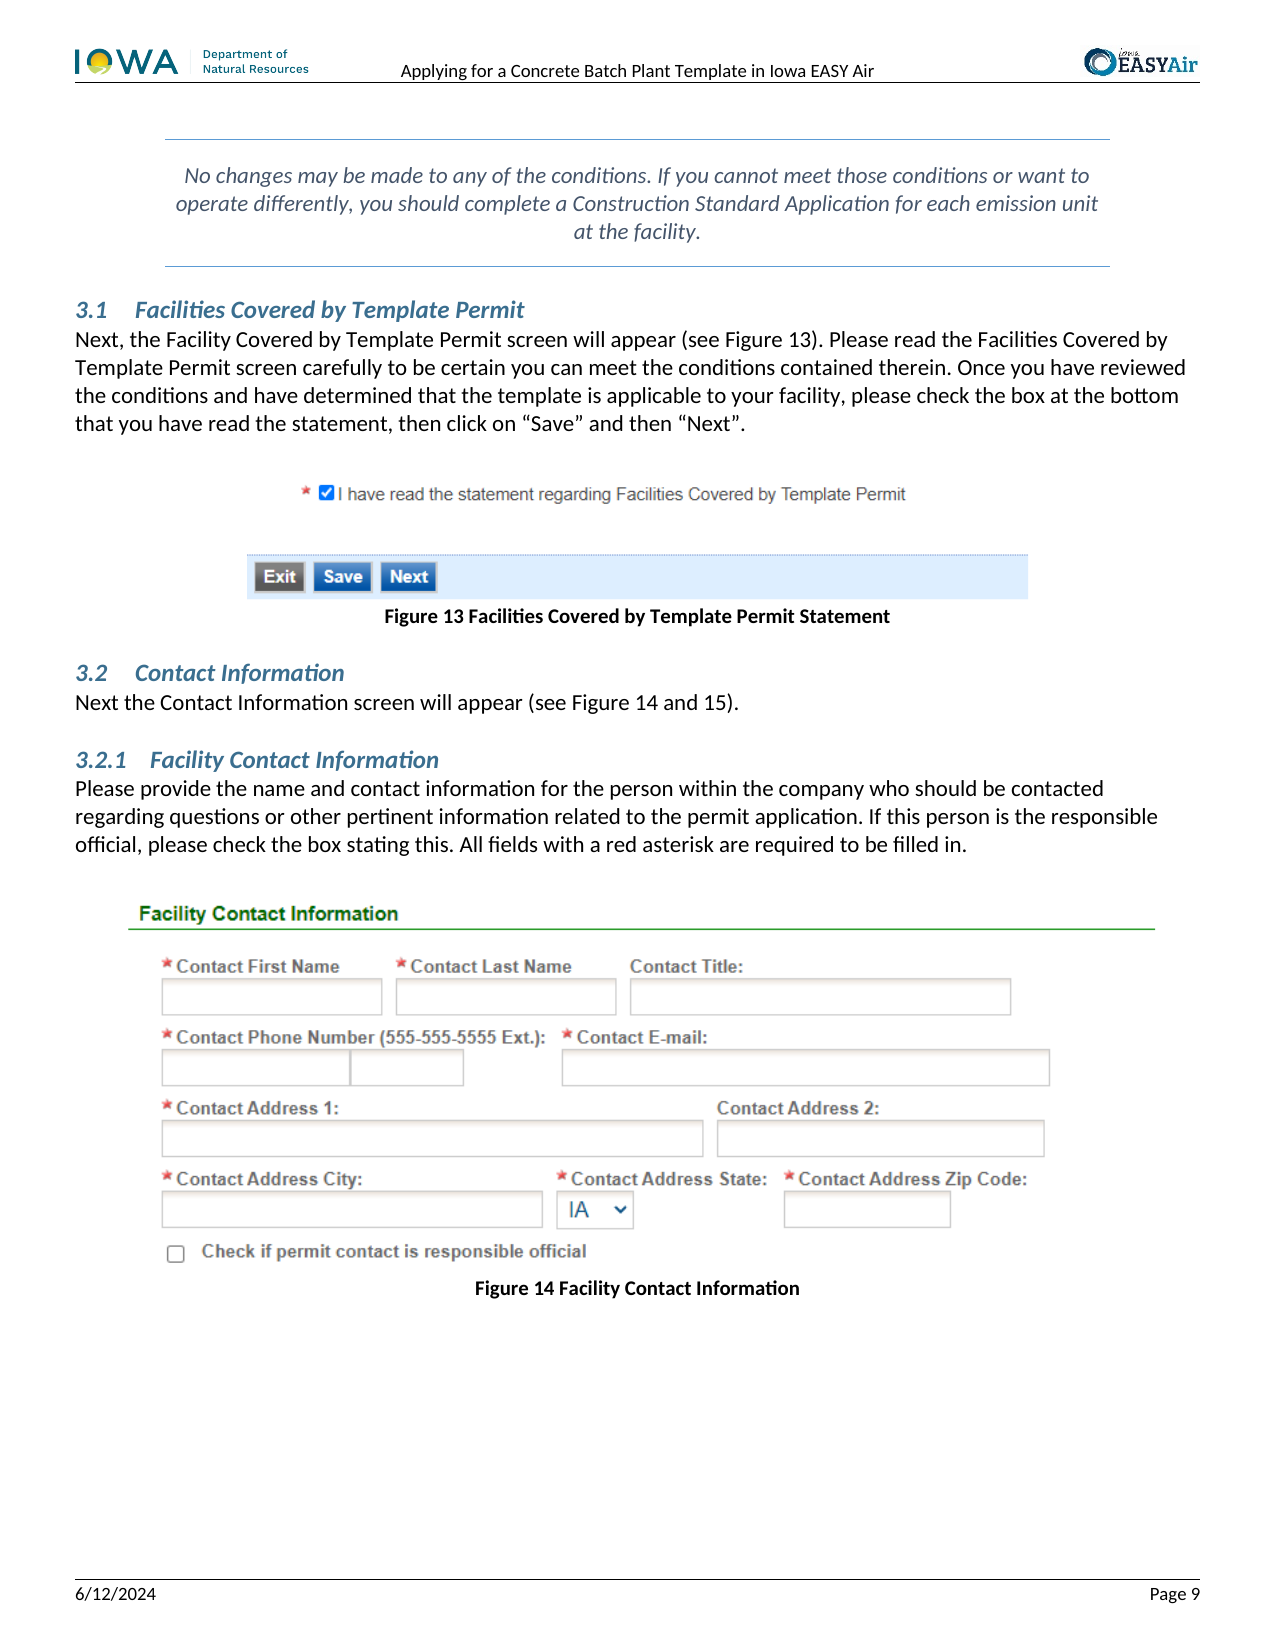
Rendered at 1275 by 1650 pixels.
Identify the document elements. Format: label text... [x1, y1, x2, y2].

text Figure 13 Facilities Covered by Template Permit Statement [75, 604, 1200, 629]
text Figure 14 Facility Contact Information [75, 1275, 1200, 1300]
picture [75, 48, 309, 77]
text Next the Contact Information screen will appear (see Figure 14 and 15). [75, 688, 1200, 716]
picture [1080, 45, 1200, 77]
subtitle Facility Contact Information [75, 744, 1200, 774]
picture [119, 886, 1156, 1275]
subtitle Facilities Covered by Template Permit [75, 295, 1200, 325]
text Next, the Facility Covered by Template Permit screen will appear (see Figure 13). Please read the Facilities Covered by Template Permit screen carefully to be certain you can meet the conditions contained therein. Once you have reviewed the conditions and have determined that the template is applicable to your facility, please check the box at the bottom that you have read the statement, then click on “Save” and then “Next”. [75, 325, 1200, 437]
picture [246, 465, 1029, 604]
text Please provide the name and contact information for the person within the company who should be contacted regarding questions or other pertinent information related to the permit application. If this person is the responsible official, please check the box stating this. All fields with a red asterisk are required to be filled in. [75, 774, 1200, 858]
subtitle Contact Information [75, 657, 1200, 688]
text No changes may be made to any of the conditions. If you cannot meet those conditions or want to operate differently, you should complete a Construction Standard Application for each emission unit at the facility. [165, 140, 1110, 266]
